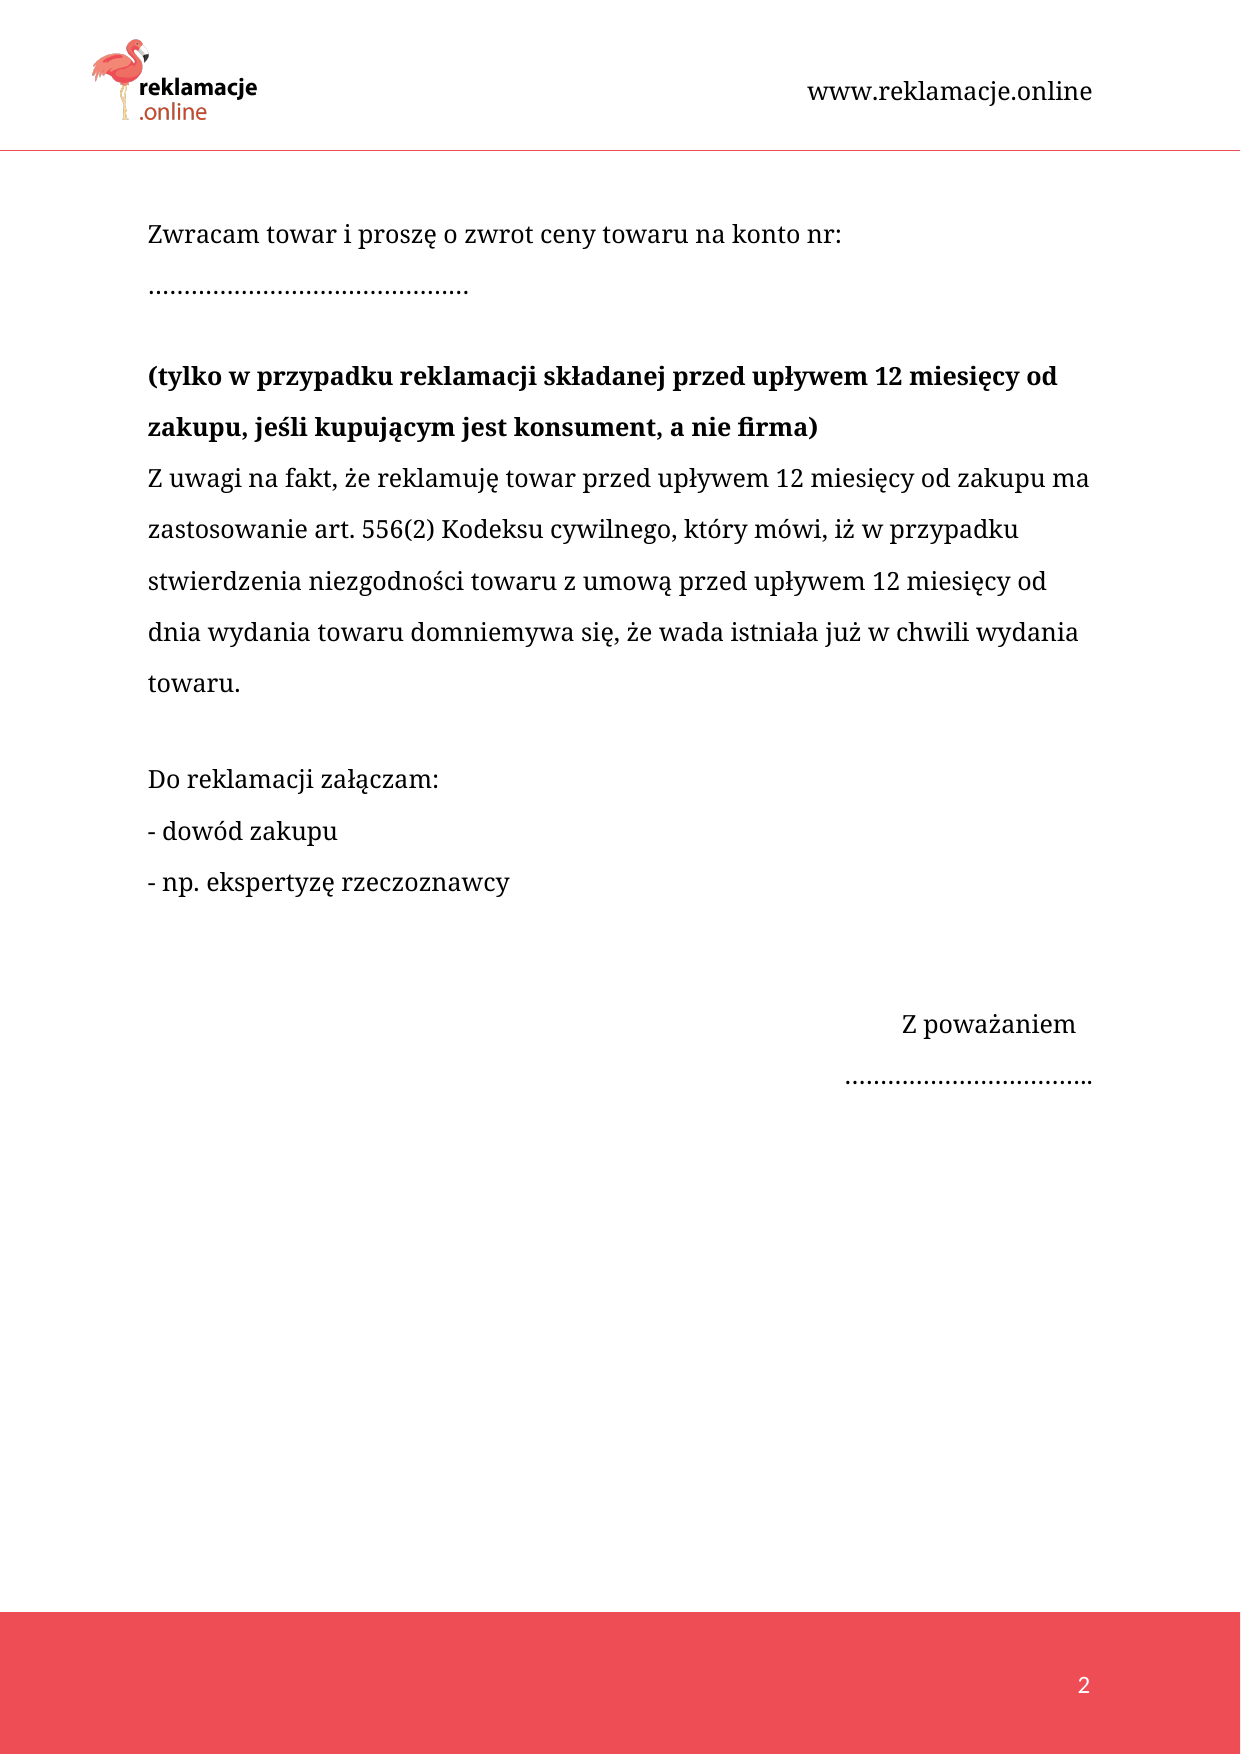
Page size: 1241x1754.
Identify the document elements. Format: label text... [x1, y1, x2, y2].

text …………………………….. [148, 1058, 1093, 1092]
text Do reklamacji załączam: [148, 762, 1093, 796]
text - dowód zakupu [148, 813, 1093, 847]
text (tylko w przypadku reklamacji składanej przed upływem 12 miesięcy od zakupu, jeśli kupującym jest konsument, a nie firma) [148, 359, 1093, 444]
text - np. ekspertyzę rzeczoznawcy [148, 864, 1093, 898]
text Z poważaniem [148, 1007, 1093, 1041]
text Zwracam towar i proszę o zwrot ceny towaru na konto nr: ……………………………………… [148, 216, 1093, 345]
picture [46, 37, 309, 123]
text Z uwagi na fakt, że reklamuję towar przed upływem 12 miesięcy od zakupu ma zastosowanie art. 556(2) Kodeksu cywilnego, który mówi, iż w przypadku stwierdzenia niezgodności towaru z umową przed upływem 12 miesięcy od dnia wydania towaru domniemywa się, że wada istniała już w chwili wydania towaru. [148, 461, 1093, 699]
